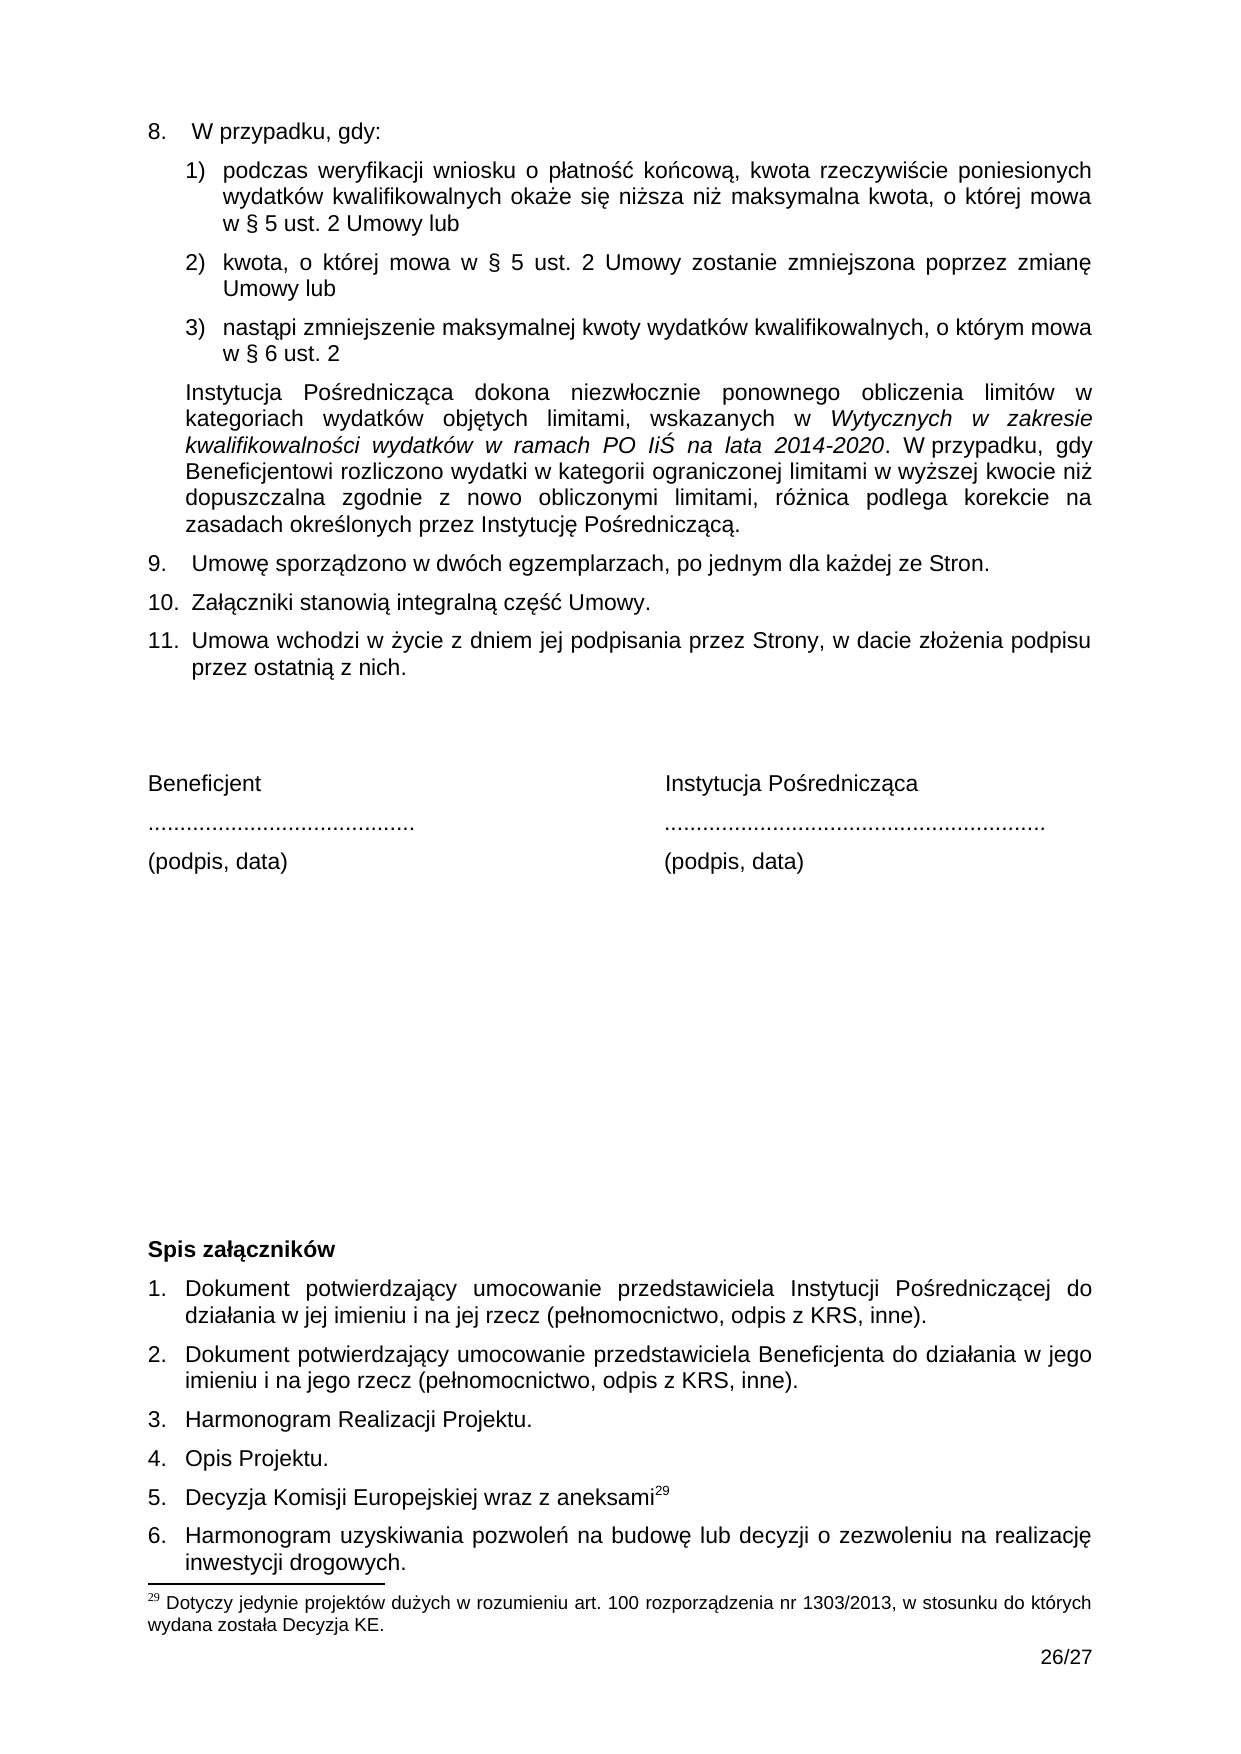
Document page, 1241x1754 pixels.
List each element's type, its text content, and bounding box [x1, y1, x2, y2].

text .......................................... ............................................................ [148, 809, 1092, 835]
list nastąpi zmniejszenie maksymalnej kwoty wydatków kwalifikowalnych, o którym mowa w § 6 ust. 2 [185, 314, 1092, 366]
text Spis załączników [148, 1236, 1092, 1263]
list podczas weryfikacji wniosku o płatność końcową, kwota rzeczywiście poniesionych wydatków kwalifikowalnych okaże się niższa niż maksymalna kwota, o której mowa w § 5 ust. 2 Umowy lub [185, 157, 1092, 236]
list Dokument potwierdzający umocowanie przedstawiciela Instytucji Pośredniczącej do działania w jej imieniu i na jej rzecz (pełnomocnictwo, odpis z KRS, inne). [148, 1275, 1092, 1328]
text Instytucja Pośrednicząca dokona niezwłocznie ponownego obliczenia limitów w kategoriach wydatków objętych limitami, wskazanych w Wytycznych w zakresie kwalifikowalności wydatków w ramach PO IiŚ na lata 2014-2020. W przypadku, gdy Beneficjentowi rozliczono wydatki w kategorii ograniczonej limitami w wyższej kwocie niż dopuszczalna zgodnie z nowo obliczonymi limitami, różnica podlega korekcie na zasadach określonych przez Instytucję Pośredniczącą. [185, 379, 1092, 537]
list Dokument potwierdzający umocowanie przedstawiciela Beneficjenta do działania w jego imieniu i na jego rzecz (pełnomocnictwo, odpis z KRS, inne). [148, 1341, 1092, 1393]
text (podpis, data) (podpis, data) [148, 848, 1092, 874]
list Decyzja Komisji Europejskiej wraz z aneksami [148, 1483, 1092, 1510]
list Opis Projektu. [148, 1444, 1092, 1471]
list Załączniki stanowią integralną część Umowy. [148, 588, 1092, 615]
list Harmonogram uzyskiwania pozwoleń na budowę lub decyzji o zezwoleniu na realizację inwestycji drogowych. [148, 1522, 1092, 1575]
list W przypadku, gdy: [148, 118, 1092, 144]
subtitle Beneficjent Instytucja Pośrednicząca [148, 770, 1092, 797]
list kwota, o której mowa w § 5 ust. 2 Umowy zostanie zmniejszona poprzez zmianę Umowy lub [185, 248, 1092, 301]
list Umowę sporządzono w dwóch egzemplarzach, po jednym dla każdej ze Stron. [148, 549, 1092, 576]
list Umowa wchodzi w życie z dniem jej podpisania przez Strony, w dacie złożenia podpisu przez ostatnią z nich. [148, 627, 1092, 680]
list Harmonogram Realizacji Projektu. [148, 1406, 1092, 1432]
